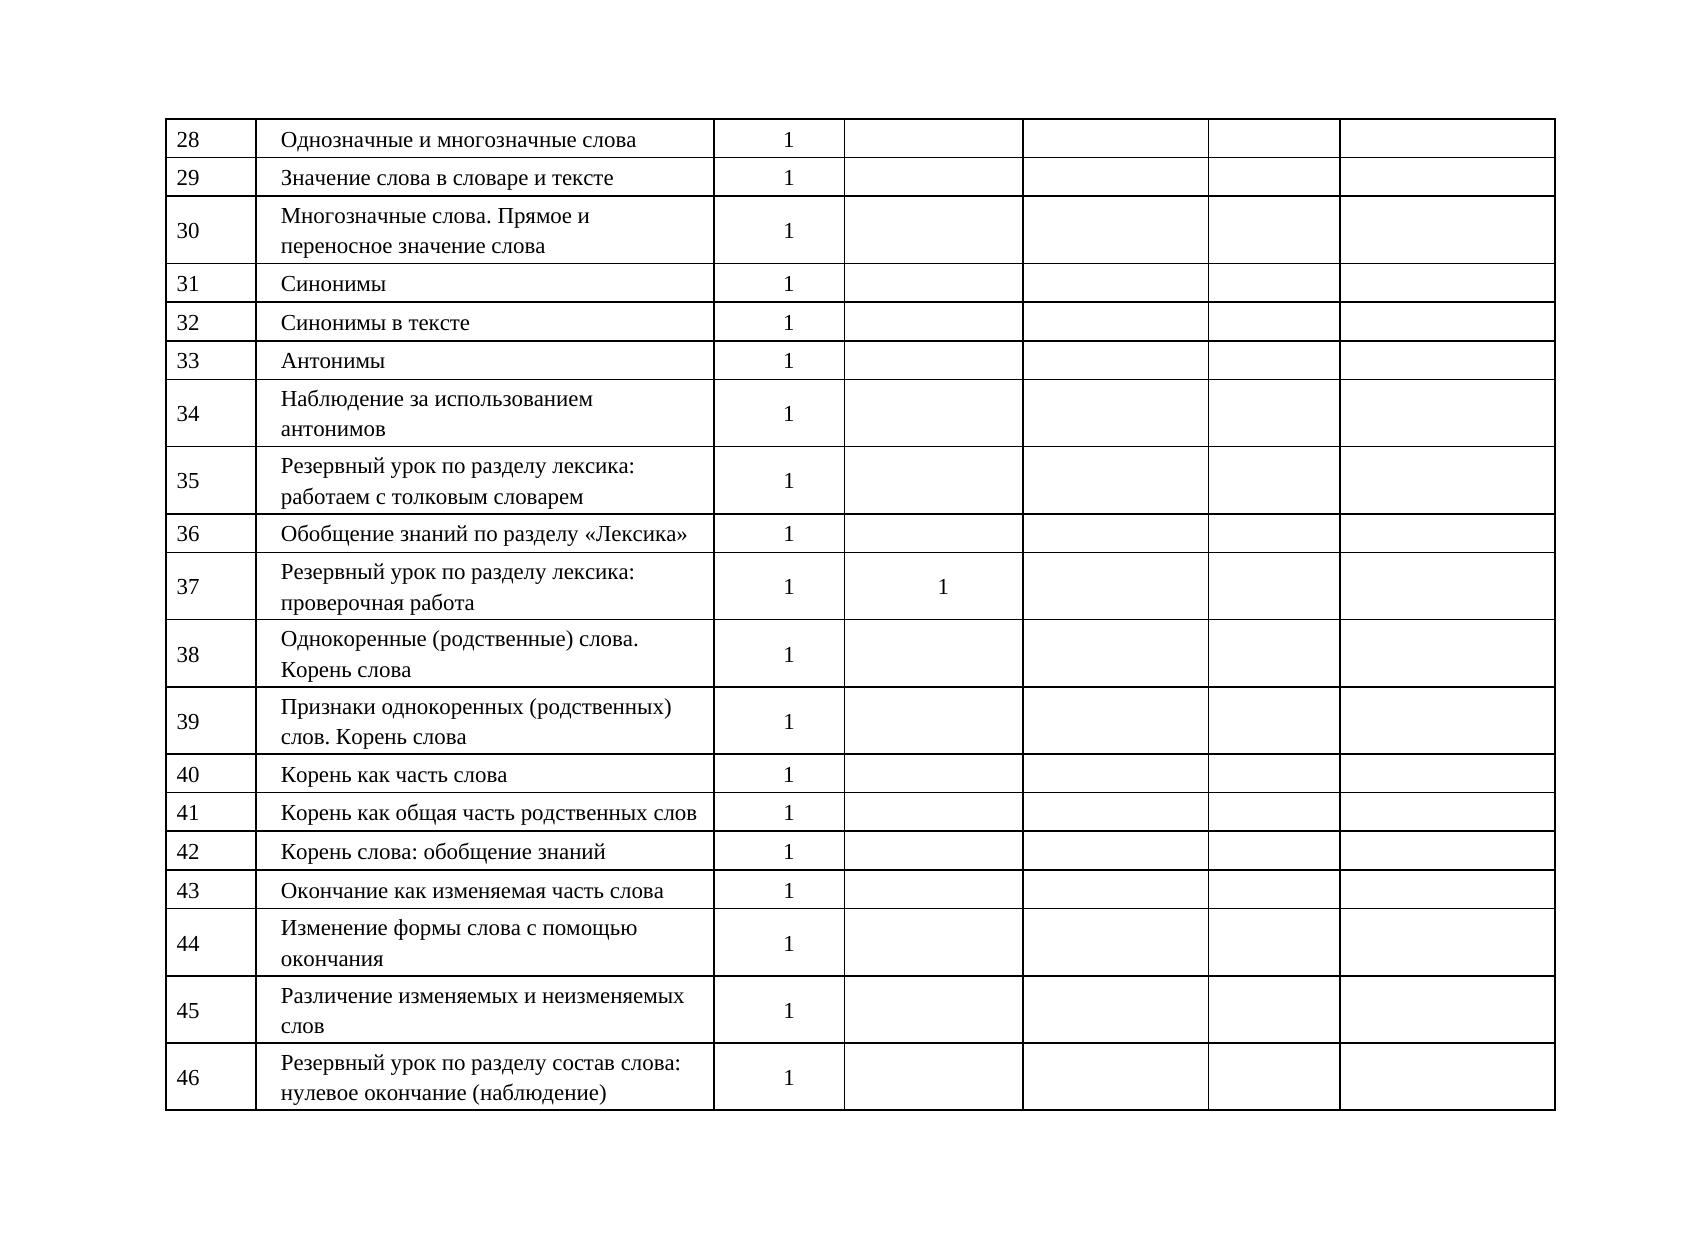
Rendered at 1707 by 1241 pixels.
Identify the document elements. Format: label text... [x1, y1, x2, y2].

table_cell [1024, 755, 1208, 792]
table_cell 1 [845, 553, 1022, 619]
table_cell 44 [167, 909, 255, 975]
table_cell [1341, 515, 1554, 552]
table_cell Различение изменяемых и неизменяемых слов [257, 977, 713, 1042]
table_cell 1 [715, 553, 844, 619]
table_cell 29 [167, 158, 255, 195]
table_cell [1024, 264, 1208, 301]
table_cell [1341, 380, 1554, 446]
table_cell Однокоренные (родственные) слова. Корень слова [257, 620, 713, 686]
table_cell [1024, 832, 1208, 869]
table_cell 1 [715, 197, 844, 263]
table_cell [1341, 447, 1554, 513]
table_cell [845, 197, 1022, 263]
table_cell [1024, 380, 1208, 446]
table_cell Значение слова в словаре и тексте [257, 158, 713, 195]
table_cell Однозначные и многозначные слова [257, 120, 713, 157]
table_cell 1 [715, 620, 844, 686]
table_cell Окончание как изменяемая часть слова [257, 871, 713, 908]
table_cell [1024, 197, 1208, 263]
table_cell [1341, 620, 1554, 686]
table_cell [845, 303, 1022, 340]
table_cell Антонимы [257, 342, 713, 378]
table_cell 45 [167, 977, 255, 1042]
table_cell [1209, 515, 1339, 552]
table_cell [1209, 158, 1339, 195]
table_cell [845, 1044, 1022, 1109]
table_cell [1024, 688, 1208, 753]
table_cell [1024, 1044, 1208, 1109]
table_cell 1 [715, 793, 844, 830]
table_cell 35 [167, 447, 255, 513]
table_cell 1 [715, 303, 844, 340]
table_cell [1024, 909, 1208, 975]
table_cell [845, 515, 1022, 552]
table_cell [1209, 793, 1339, 830]
table_cell Корень как общая часть родственных слов [257, 793, 713, 830]
table_cell 33 [167, 342, 255, 378]
table_cell [1341, 342, 1554, 378]
table_cell 28 [167, 120, 255, 157]
table_cell 43 [167, 871, 255, 908]
table_cell [1024, 158, 1208, 195]
table_cell 1 [715, 1044, 844, 1109]
table_cell [1341, 1044, 1554, 1109]
table_cell [845, 755, 1022, 792]
table_cell [1341, 755, 1554, 792]
table_cell [1341, 197, 1554, 263]
table_cell [1209, 197, 1339, 263]
table_cell 1 [715, 120, 844, 157]
table_cell 42 [167, 832, 255, 869]
table_cell Обобщение знаний по разделу «Лексика» [257, 515, 713, 552]
table_cell Корень как часть слова [257, 755, 713, 792]
table_cell [1209, 264, 1339, 301]
table_cell [1341, 120, 1554, 157]
table_cell [845, 793, 1022, 830]
table_cell [845, 120, 1022, 157]
table_cell [1024, 793, 1208, 830]
table_cell Корень слова: обобщение знаний [257, 832, 713, 869]
table_cell 1 [715, 832, 844, 869]
table_cell [1341, 553, 1554, 619]
table_cell [845, 977, 1022, 1042]
table_cell [845, 342, 1022, 378]
table_cell 1 [715, 909, 844, 975]
table_cell 46 [167, 1044, 255, 1109]
table_cell Синонимы в тексте [257, 303, 713, 340]
table_cell [1209, 620, 1339, 686]
table_cell Резервный урок по разделу лексика: работаем с толковым словарем [257, 447, 713, 513]
table_cell [1341, 909, 1554, 975]
table_cell [1341, 158, 1554, 195]
table_cell 1 [715, 977, 844, 1042]
table_cell [1209, 1044, 1339, 1109]
table_cell [1341, 688, 1554, 753]
table_cell [1341, 977, 1554, 1042]
table_cell 39 [167, 688, 255, 753]
table_cell Наблюдение за использованием антонимов [257, 380, 713, 446]
table_cell 1 [715, 515, 844, 552]
table_cell 31 [167, 264, 255, 301]
table_cell [1024, 977, 1208, 1042]
table_cell 32 [167, 303, 255, 340]
table_cell [845, 158, 1022, 195]
table_cell 1 [715, 447, 844, 513]
table_cell [1341, 832, 1554, 869]
table_cell [1341, 264, 1554, 301]
table_cell 40 [167, 755, 255, 792]
table_cell [1209, 977, 1339, 1042]
table_cell [845, 871, 1022, 908]
table_cell 1 [715, 380, 844, 446]
table_cell 1 [715, 158, 844, 195]
table_cell 1 [715, 688, 844, 753]
table_cell [1024, 303, 1208, 340]
table_cell Признаки однокоренных (родственных) слов. Корень слова [257, 688, 713, 753]
table_cell [1024, 515, 1208, 552]
table_cell [1209, 755, 1339, 792]
table_cell Резервный урок по разделу лексика: проверочная работа [257, 553, 713, 619]
table_cell [1341, 303, 1554, 340]
table_cell Многозначные слова. Прямое и переносное значение слова [257, 197, 713, 263]
table_cell [1024, 553, 1208, 619]
table_cell [1024, 447, 1208, 513]
table_cell [1209, 120, 1339, 157]
table_cell 1 [715, 264, 844, 301]
table_cell [1341, 871, 1554, 908]
table_cell [845, 380, 1022, 446]
table_cell Синонимы [257, 264, 713, 301]
table_cell 30 [167, 197, 255, 263]
table_cell [1024, 120, 1208, 157]
table_cell [1024, 342, 1208, 378]
table_cell [845, 909, 1022, 975]
table_cell [845, 688, 1022, 753]
table_cell [845, 264, 1022, 301]
table_cell 41 [167, 793, 255, 830]
table_cell [1209, 909, 1339, 975]
table_cell [1209, 688, 1339, 753]
table_cell [1209, 447, 1339, 513]
table_cell Резервный урок по разделу состав слова: нулевое окончание (наблюдение) [257, 1044, 713, 1109]
table_cell 1 [715, 755, 844, 792]
table_cell [845, 832, 1022, 869]
table_cell [1024, 620, 1208, 686]
table_cell [1209, 380, 1339, 446]
table_cell 1 [715, 342, 844, 378]
table_cell 38 [167, 620, 255, 686]
table_cell [1209, 303, 1339, 340]
table_cell 34 [167, 380, 255, 446]
table_cell Изменение формы слова с помощью окончания [257, 909, 713, 975]
table_cell 36 [167, 515, 255, 552]
table_cell [845, 620, 1022, 686]
table_cell [1209, 553, 1339, 619]
table_cell 1 [715, 871, 844, 908]
table_cell 37 [167, 553, 255, 619]
table_cell [1209, 342, 1339, 378]
table_cell [845, 447, 1022, 513]
table_cell [1209, 832, 1339, 869]
table_cell [1024, 871, 1208, 908]
table_cell [1341, 793, 1554, 830]
table_cell [1209, 871, 1339, 908]
